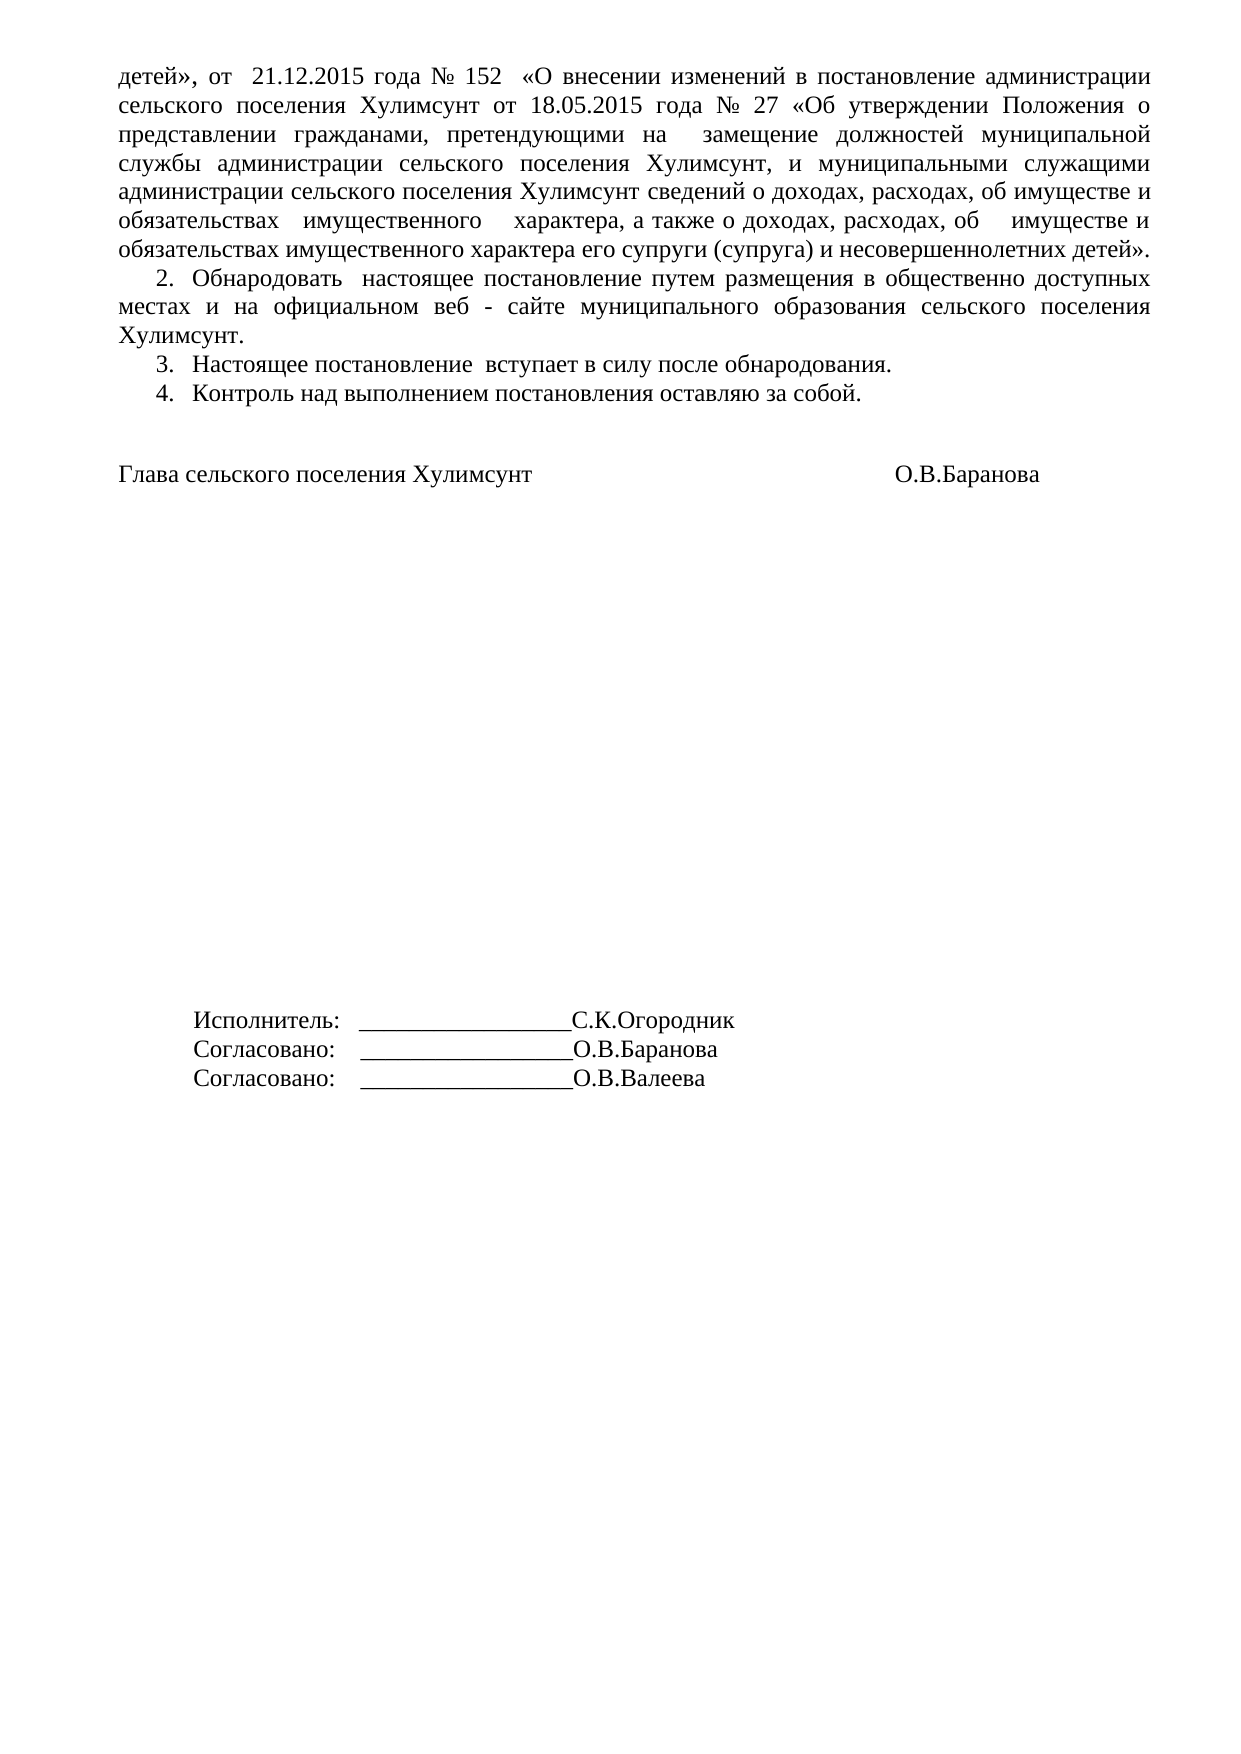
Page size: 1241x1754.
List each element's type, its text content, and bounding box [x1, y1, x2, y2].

list Контроль над выполнением постановления оставляю за собой. [118, 378, 1152, 406]
list Согласовано: _________________О.В.Баранова [193, 1034, 1152, 1063]
list Настоящее постановление вступает в силу после обнародования. [118, 349, 1152, 378]
list Согласовано: _________________О.В.Валеева [193, 1063, 1152, 1092]
list Обнародовать настоящее постановление путем размещения в общественно доступных местах и на официальном веб - сайте муниципального образования сельского поселения Хулимсунт. [118, 263, 1152, 349]
list Глава сельского поселения Хулимсунт О.В.Баранова [118, 459, 1152, 488]
list Исполнитель: _________________С.К.Огородник [193, 1006, 1152, 1034]
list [118, 59, 1152, 263]
